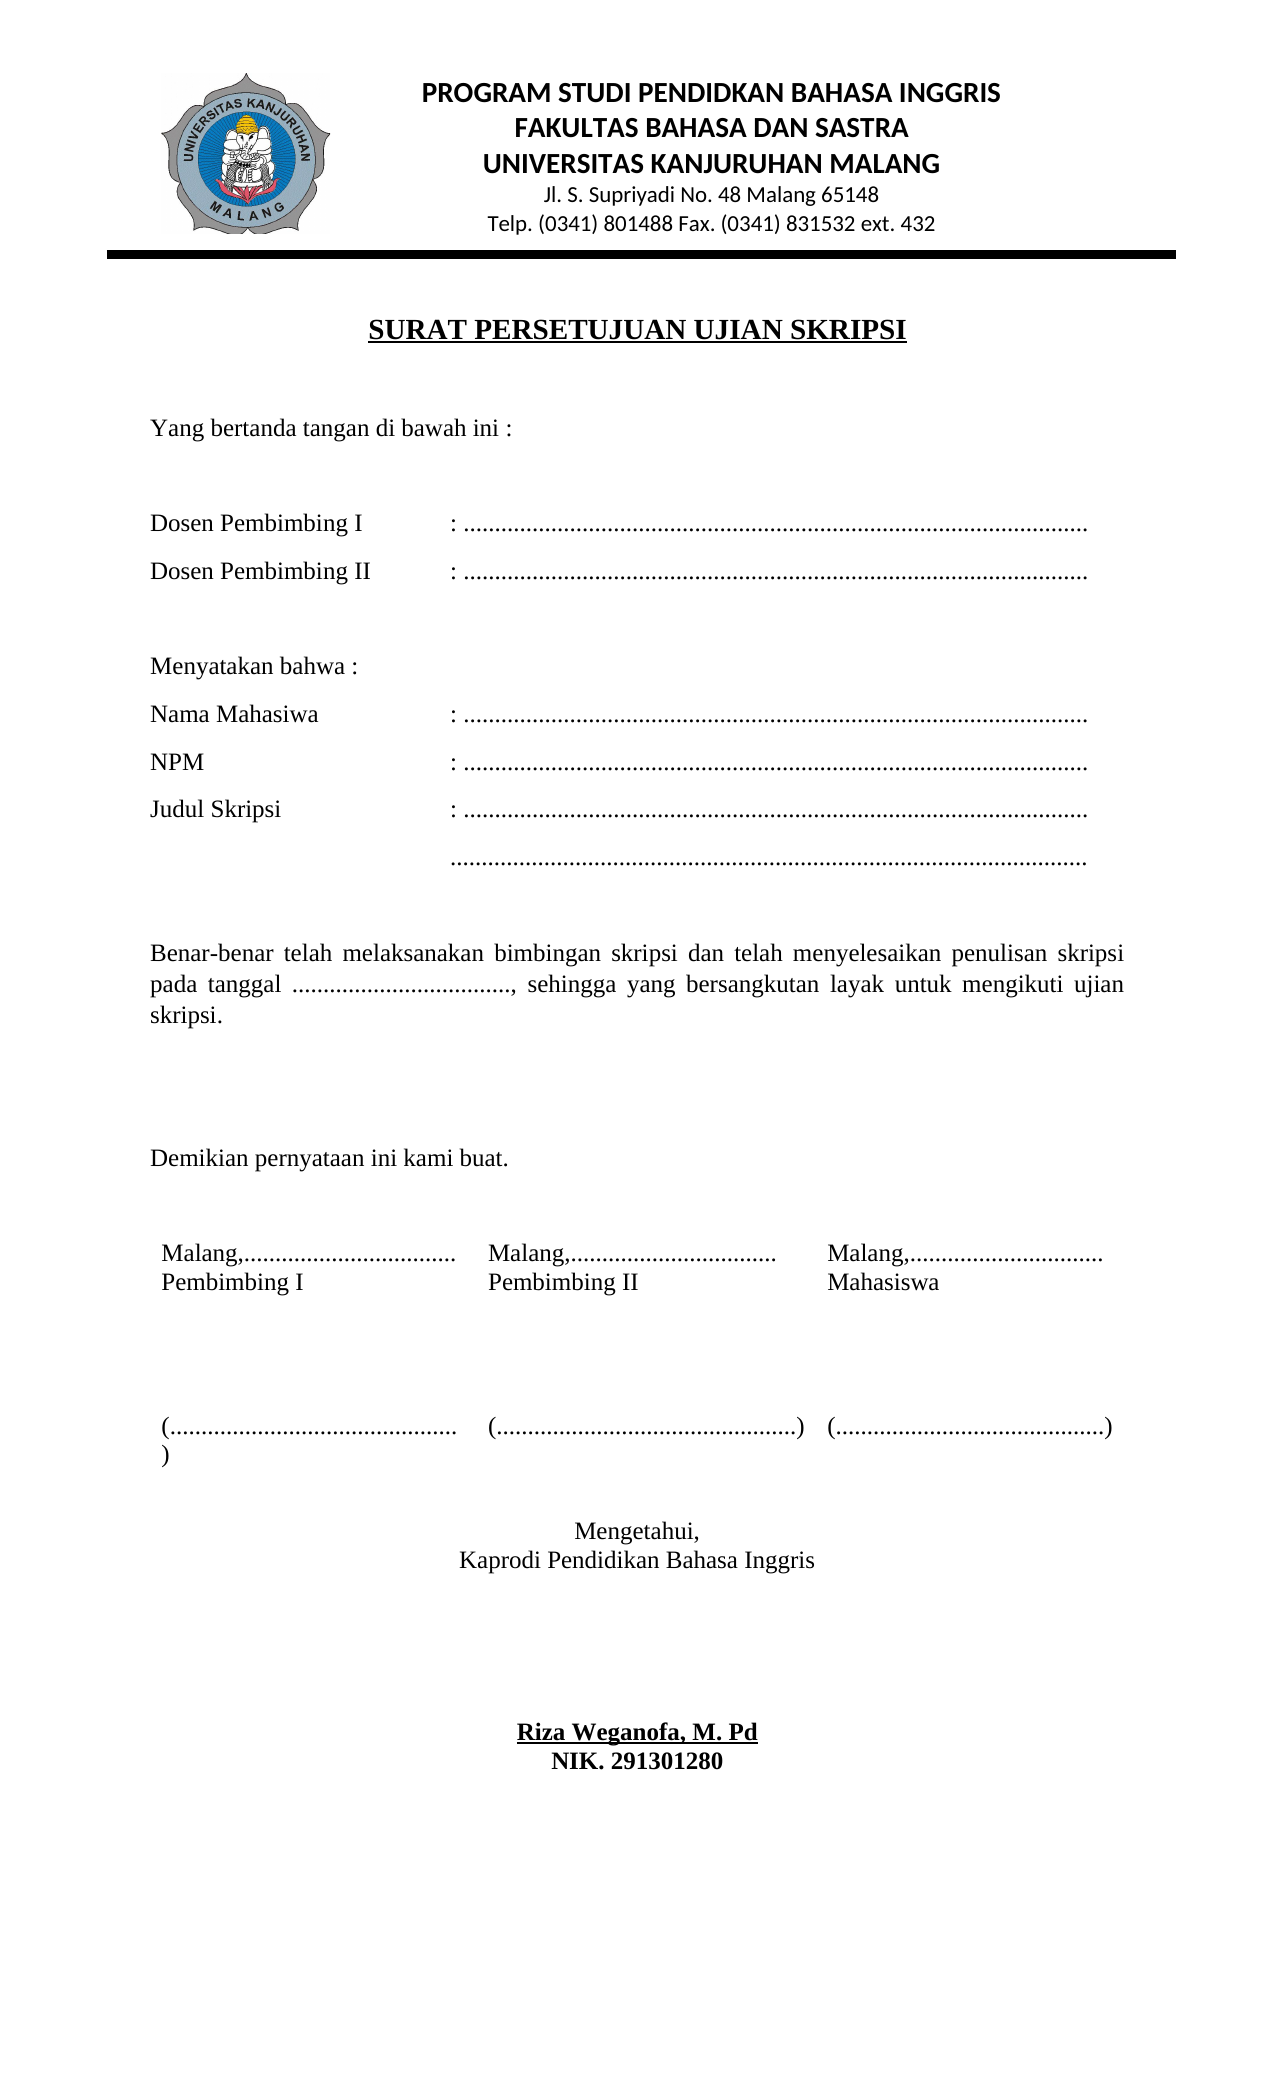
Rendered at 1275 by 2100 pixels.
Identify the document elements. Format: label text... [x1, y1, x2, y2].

text NPM : .................................................................................................... [150, 747, 1125, 776]
table_header Malang,............................... [816, 1238, 1125, 1267]
text SURAT PERSETUJUAN UJIAN SKRIPSI [150, 312, 1125, 346]
text ...................................................................................................... [375, 842, 1125, 871]
table_cell Mahasiswa (...........................................) [816, 1267, 1125, 1468]
table_header Mengetahui, Kaprodi Pendidikan Bahasa Inggris Riza Weganofa, M. Pd NIK. 291301280 [150, 1516, 1124, 1775]
table_cell Pembimbing I (..............................................) [150, 1267, 477, 1468]
text Yang bertanda tangan di bawah ini : [150, 413, 1125, 442]
text Judul Skripsi : .................................................................................................... [150, 794, 1125, 823]
table_header Malang,.................................. [150, 1238, 477, 1267]
text Menyatakan bahwa : [150, 651, 1125, 680]
text Dosen Pembimbing I : .................................................................................................... [150, 508, 1125, 537]
text Nama Mahasiwa : .................................................................................................... [150, 699, 1125, 728]
text Benar-benar telah melaksanakan bimbingan skripsi dan telah menyelesaikan penulisan skripsi pada tanggal ..................................., sehingga yang bersangkutan layak untuk mengikuti ujian skripsi. [150, 938, 1125, 1028]
table_header Malang,................................. [477, 1238, 816, 1267]
text Dosen Pembimbing II : .................................................................................................... [150, 556, 1125, 585]
table_cell Pembimbing II (................................................) [477, 1267, 816, 1468]
text Demikian pernyataan ini kami buat. [150, 1143, 1125, 1172]
